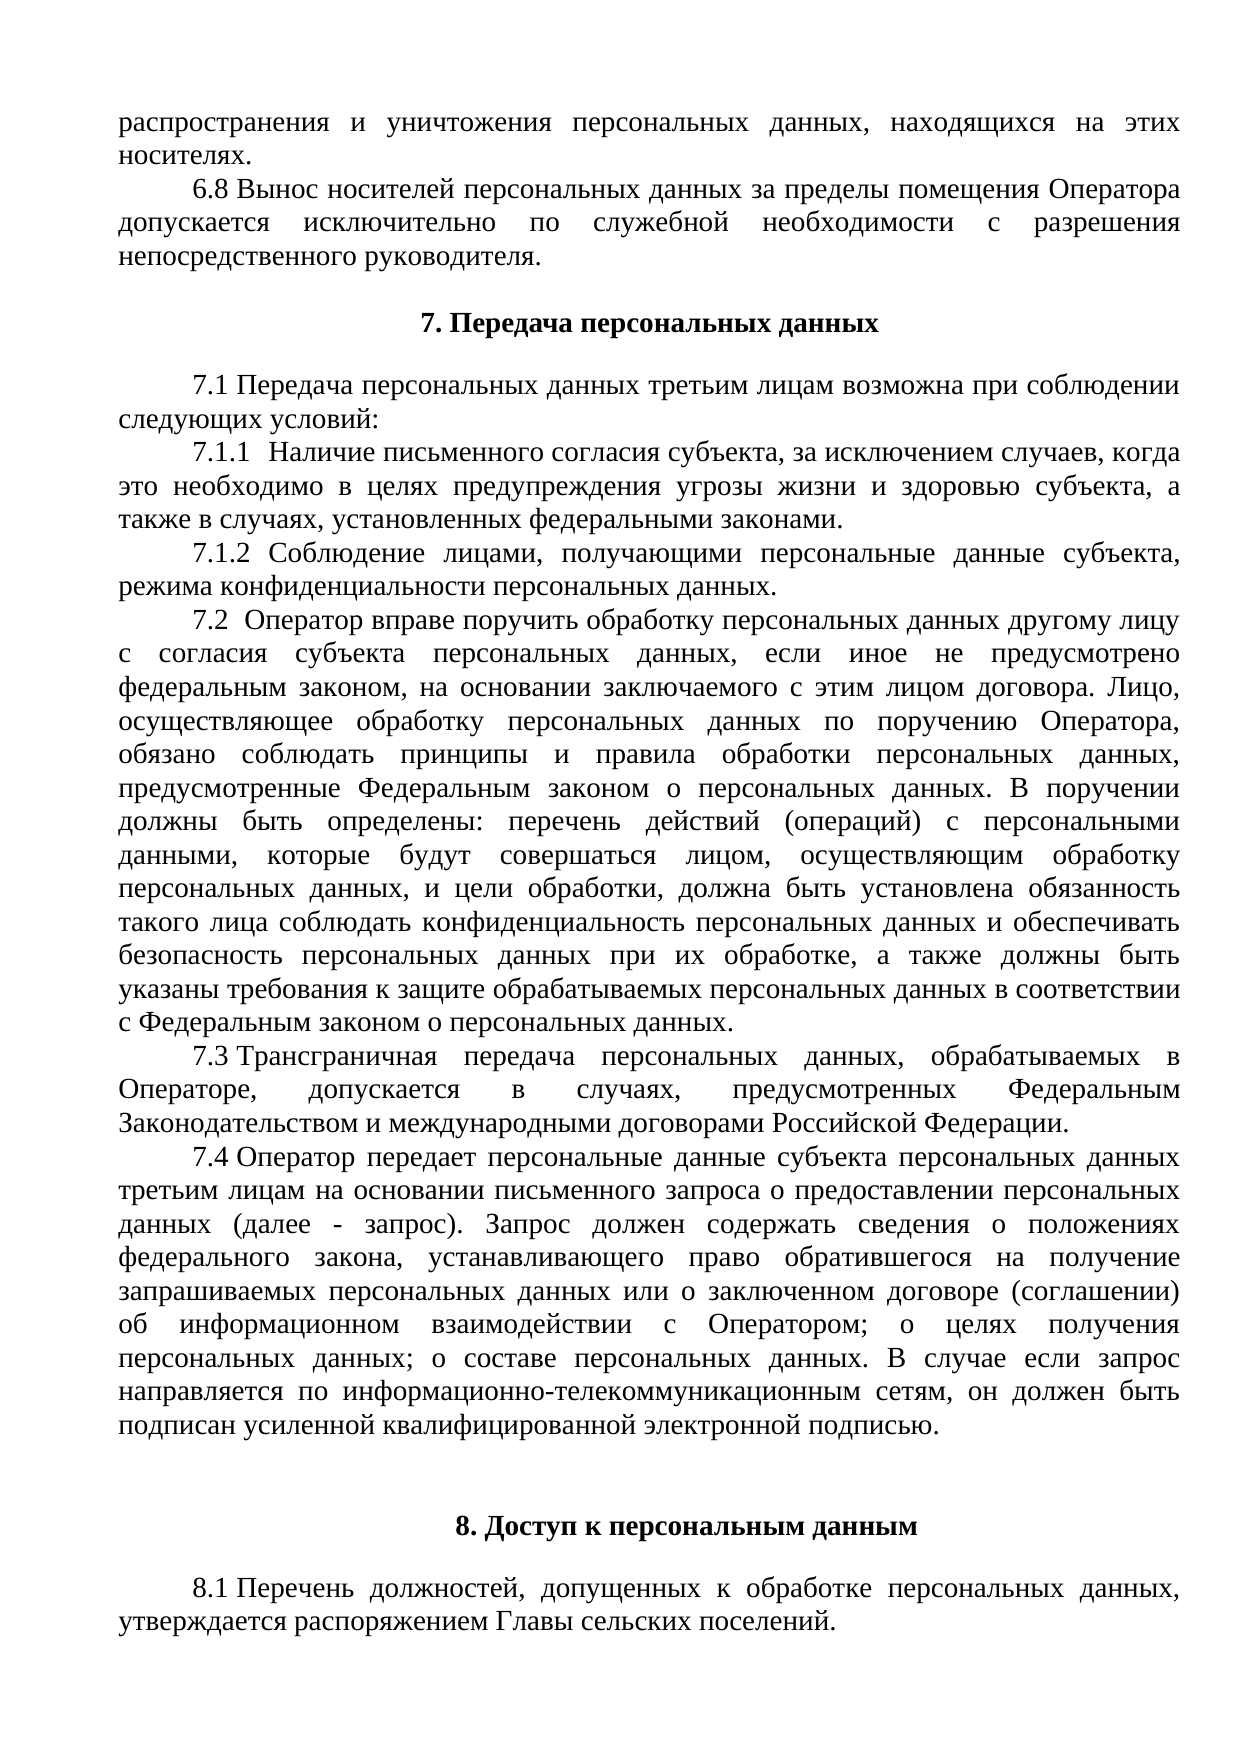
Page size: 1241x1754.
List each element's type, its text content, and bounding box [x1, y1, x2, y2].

subtitle 7. Передача персональных данных [118, 305, 1181, 338]
subtitle 8. Доступ к персональным данным [192, 1508, 1181, 1541]
list Перечень должностей, допущенных к обработке персональных данных, утверждается распоряжением Главы сельских поселений. [118, 1570, 1181, 1637]
list Соблюдение лицами, получающими персональные данные субъекта, режима конфиденциальности персональных данных. [118, 535, 1181, 602]
list Вынос носителей персональных данных за пределы помещения Оператора допускается исключительно по служебной необходимости с разрешения непосредственного руководителя. [118, 171, 1181, 271]
list Трансграничная передача персональных данных, обрабатываемых в Операторе, допускается в случаях, предусмотренных Федеральным Законодательством и международными договорами Российской Федерации. [118, 1038, 1181, 1139]
list Наличие письменного согласия субъекта, за исключением случаев, когда это необходимо в целях предупреждения угрозы жизни и здоровью субъекта, а также в случаях, установленных федеральными законами. [118, 434, 1181, 535]
list Оператор передает персональные данные субъекта персональных данных третьим лицам на основании письменного запроса о предоставлении персональных данных (далее - запрос). Запрос должен содержать сведения о положениях федерального закона, устанавливающего право обратившегося на получение запрашиваемых персональных данных или о заключенном договоре (соглашении) об информационном взаимодействии с Оператором; о целях получения персональных данных; о составе персональных данных. В случае если запрос направляется по информационно-телекоммуникационным сетям, он должен быть подписан усиленной квалифицированной электронной подписью. [118, 1139, 1181, 1441]
list Оператор вправе поручить обработку персональных данных другому лицу с согласия субъекта персональных данных, если иное не предусмотрено федеральным законом, на основании заключаемого с этим лицом договора. Лицо, осуществляющее обработку персональных данных по поручению Оператора, обязано соблюдать принципы и правила обработки персональных данных, предусмотренные Федеральным законом о персональных данных. В поручении должны быть определены: перечень действий (операций) с персональными данными, которые будут совершаться лицом, осуществляющим обработку персональных данных, и цели обработки, должна быть установлена обязанность такого лица соблюдать конфиденциальность персональных данных и обеспечивать безопасность персональных данных при их обработке, а также должны быть указаны требования к защите обрабатываемых персональных данных в соответствии с Федеральным законом о персональных данных. [118, 602, 1181, 1038]
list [118, 104, 1181, 171]
list Передача персональных данных третьим лицам возможна при соблюдении следующих условий: [118, 367, 1181, 434]
